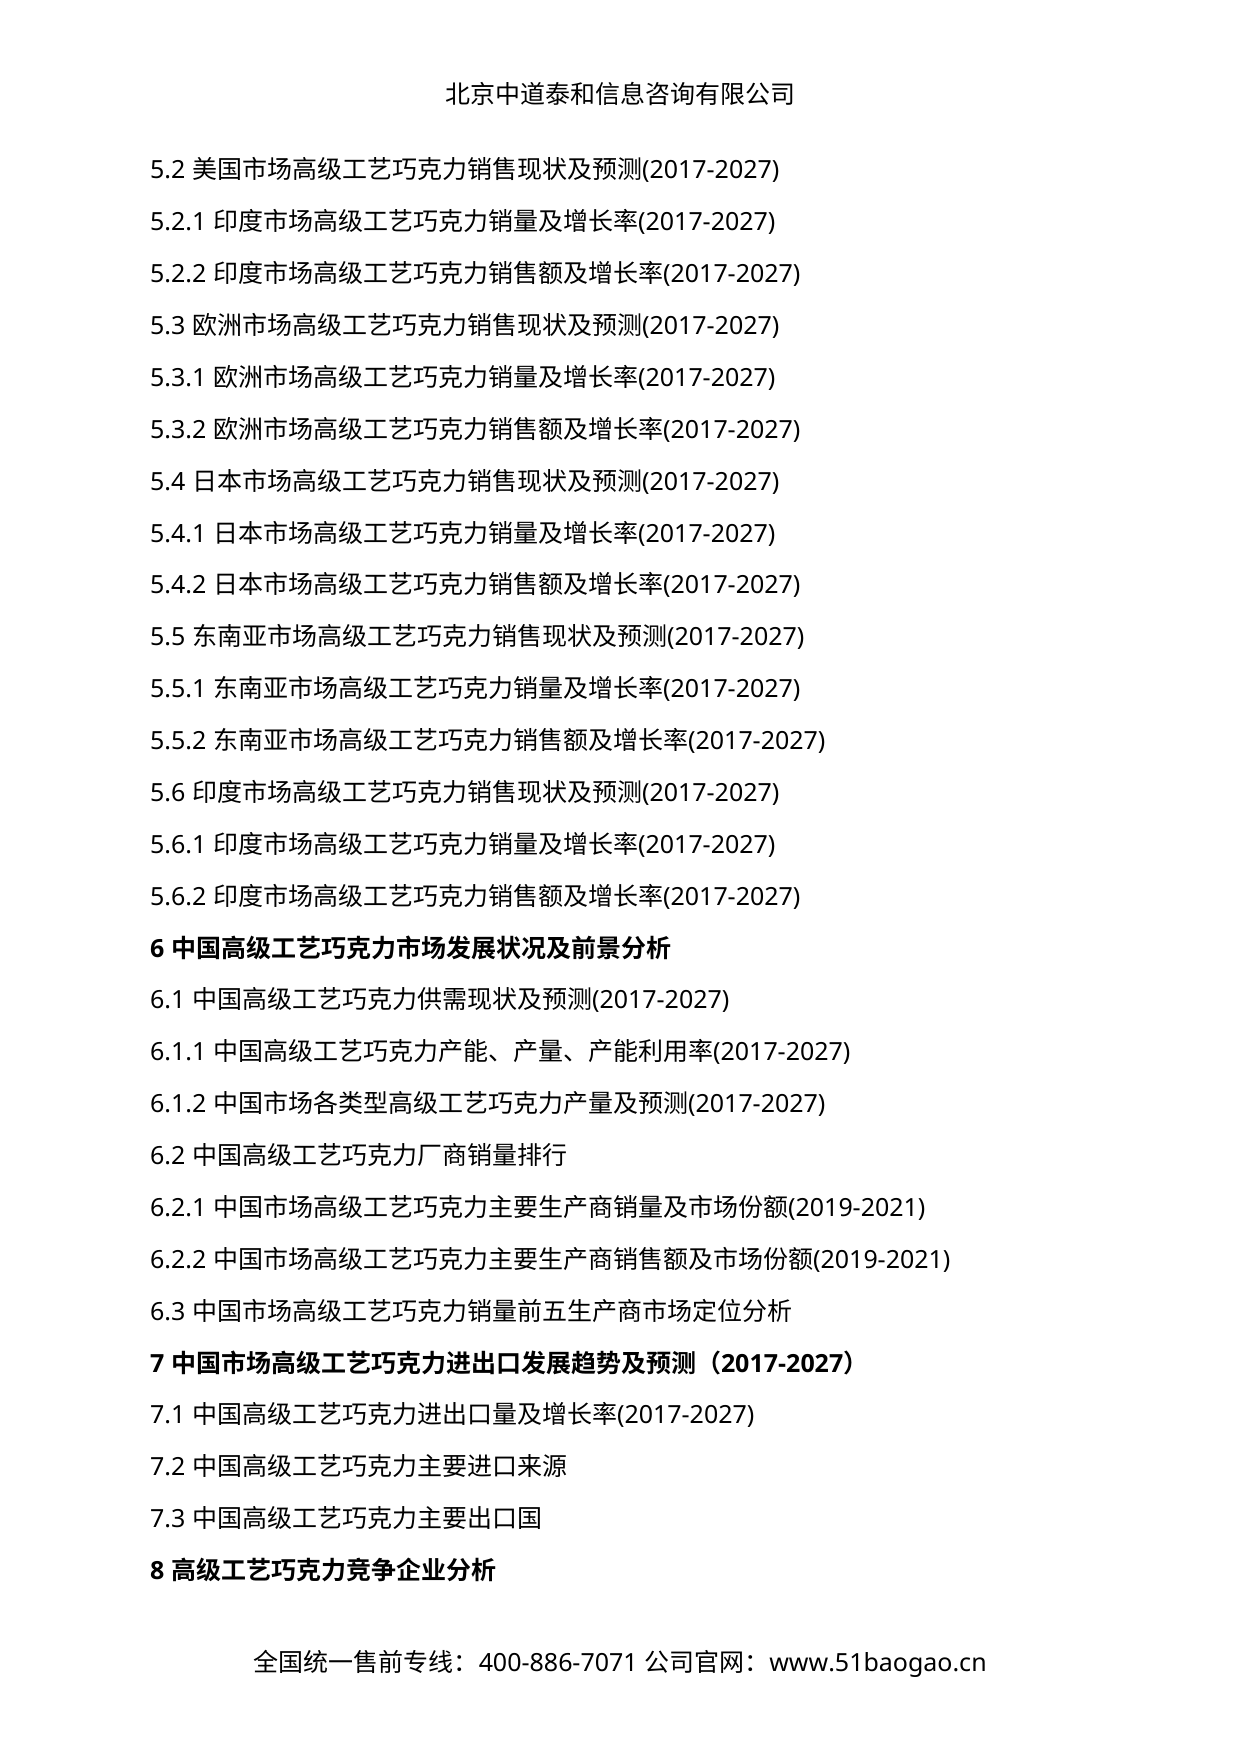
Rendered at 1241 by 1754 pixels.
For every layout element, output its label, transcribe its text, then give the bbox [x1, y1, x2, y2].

text 5.4.1 日本市场高级工艺巧克力销量及增长率(2017-2027) [150, 513, 1090, 549]
text 8 高级工艺巧克力竞争企业分析 [150, 1551, 1090, 1587]
text 5.4.2 日本市场高级工艺巧克力销售额及增长率(2017-2027) [150, 565, 1090, 601]
text 5.2 美国市场高级工艺巧克力销售现状及预测(2017-2027) [150, 150, 1090, 186]
text 5.6 印度市场高级工艺巧克力销售现状及预测(2017-2027) [150, 772, 1090, 809]
text 6.1.2 中国市场各类型高级工艺巧克力产量及预测(2017-2027) [150, 1084, 1090, 1120]
text 6.1.1 中国高级工艺巧克力产能、产量、产能利用率(2017-2027) [150, 1032, 1090, 1068]
text 5.4 日本市场高级工艺巧克力销售现状及预测(2017-2027) [150, 461, 1090, 497]
text 5.3 欧洲市场高级工艺巧克力销售现状及预测(2017-2027) [150, 306, 1090, 342]
text 5.6.2 印度市场高级工艺巧克力销售额及增长率(2017-2027) [150, 876, 1090, 912]
text 6 中国高级工艺巧克力市场发展状况及前景分析 [150, 928, 1090, 964]
text 5.5.1 东南亚市场高级工艺巧克力销量及增长率(2017-2027) [150, 669, 1090, 705]
text 5.6.1 印度市场高级工艺巧克力销量及增长率(2017-2027) [150, 824, 1090, 861]
text 7 中国市场高级工艺巧克力进出口发展趋势及预测（2017-2027） [150, 1343, 1090, 1379]
text 7.3 中国高级工艺巧克力主要出口国 [150, 1499, 1090, 1535]
text 6.2 中国高级工艺巧克力厂商销量排行 [150, 1136, 1090, 1172]
text 6.3 中国市场高级工艺巧克力销量前五生产商市场定位分析 [150, 1291, 1090, 1327]
text 5.5 东南亚市场高级工艺巧克力销售现状及预测(2017-2027) [150, 617, 1090, 653]
text 5.2.2 印度市场高级工艺巧克力销售额及增长率(2017-2027) [150, 254, 1090, 290]
text 5.5.2 东南亚市场高级工艺巧克力销售额及增长率(2017-2027) [150, 721, 1090, 757]
text 6.2.1 中国市场高级工艺巧克力主要生产商销量及市场份额(2019-2021) [150, 1187, 1090, 1224]
text 7.2 中国高级工艺巧克力主要进口来源 [150, 1447, 1090, 1483]
text 6.1 中国高级工艺巧克力供需现状及预测(2017-2027) [150, 980, 1090, 1016]
text 7.1 中国高级工艺巧克力进出口量及增长率(2017-2027) [150, 1395, 1090, 1431]
text 5.3.1 欧洲市场高级工艺巧克力销量及增长率(2017-2027) [150, 357, 1090, 394]
text 5.3.2 欧洲市场高级工艺巧克力销售额及增长率(2017-2027) [150, 409, 1090, 446]
text 5.2.1 印度市场高级工艺巧克力销量及增长率(2017-2027) [150, 202, 1090, 238]
text 6.2.2 中国市场高级工艺巧克力主要生产商销售额及市场份额(2019-2021) [150, 1239, 1090, 1276]
